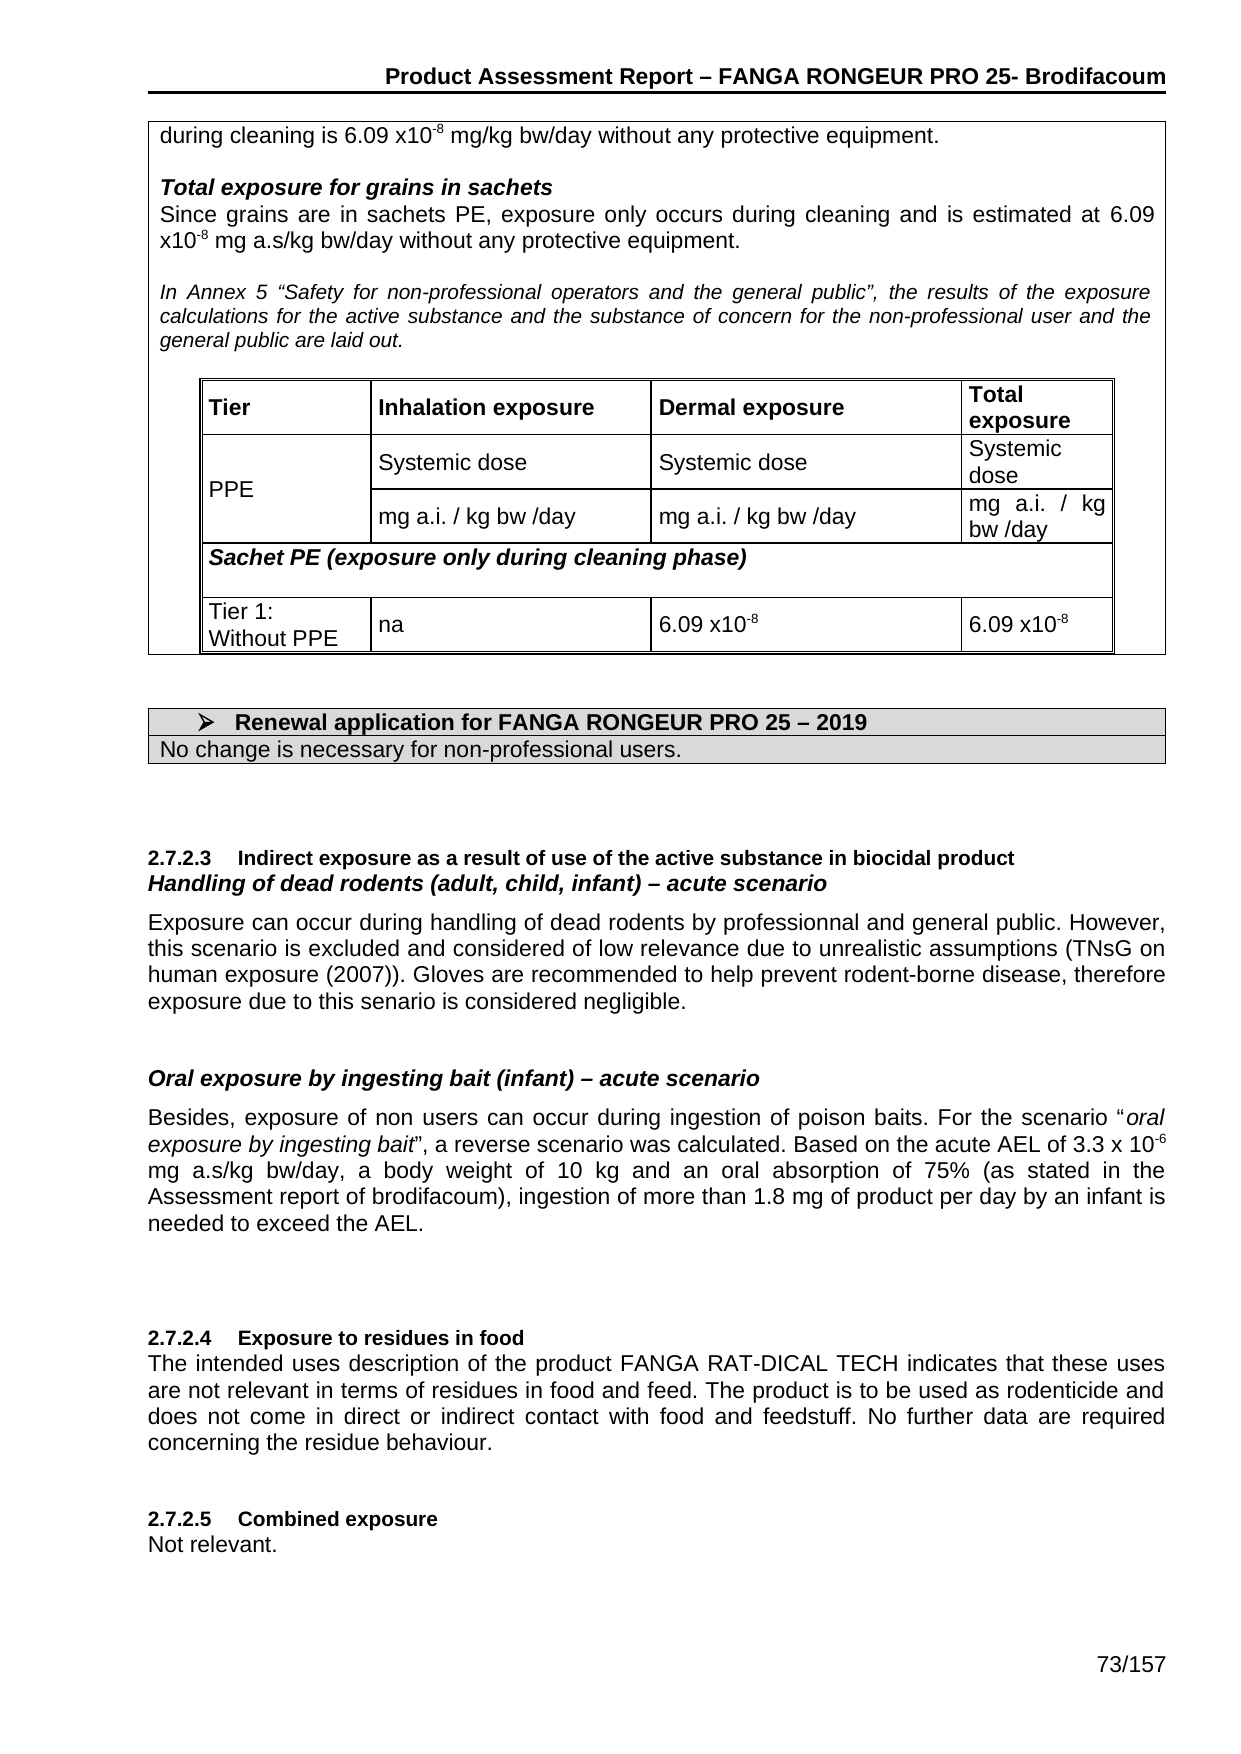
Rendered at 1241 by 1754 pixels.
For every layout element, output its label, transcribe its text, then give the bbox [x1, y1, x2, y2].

text The intended uses description of the product FANGA RAT-DICAL TECH indicates that these uses are not relevant in terms of residues in food and feed. The product is to be used as rodenticide and does not come in direct or indirect contact with food and feedstuff. No further data are required concerning the residue behaviour. [148, 1350, 1166, 1456]
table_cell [149, 122, 1165, 654]
text Oral exposure by ingesting bait (infant) – acute scenario [148, 1065, 1166, 1092]
table_header Renewal application for FANGA RONGEUR PRO 25 – 2019 [149, 709, 1165, 735]
text Besides, exposure of non users can occur during ingestion of poison baits. For the scenario “oral exposure by ingesting bait”, a reverse scenario was calculated. Based on the acute AEL of 3.3 x 10-6 mg a.s/kg bw/day, a body weight of 10 kg and an oral absorption of 75% (as stated in the Assessment report of brodifacoum), ingestion of more than 1.8 mg of product per day by an infant is needed to exceed the AEL. [148, 1104, 1166, 1236]
subtitle Indirect exposure as a result of use of the active substance in biocidal product [148, 846, 1166, 870]
subtitle Exposure to residues in food [148, 1326, 1166, 1350]
subtitle Combined exposure [148, 1507, 1166, 1531]
text Exposure can occur during handling of dead rodents by professionnal and general public. However, this scenario is excluded and considered of low relevance due to unrealistic assumptions (TNsG on human exposure (2007)). Gloves are recommended to help prevent rodent-borne disease, therefore exposure due to this senario is considered negligible. [148, 909, 1166, 1014]
text Not relevant. [148, 1531, 1166, 1557]
text Handling of dead rodents (adult, child, infant) – acute scenario [148, 870, 1166, 896]
table_cell No change is necessary for non-professional users. [149, 736, 1165, 763]
